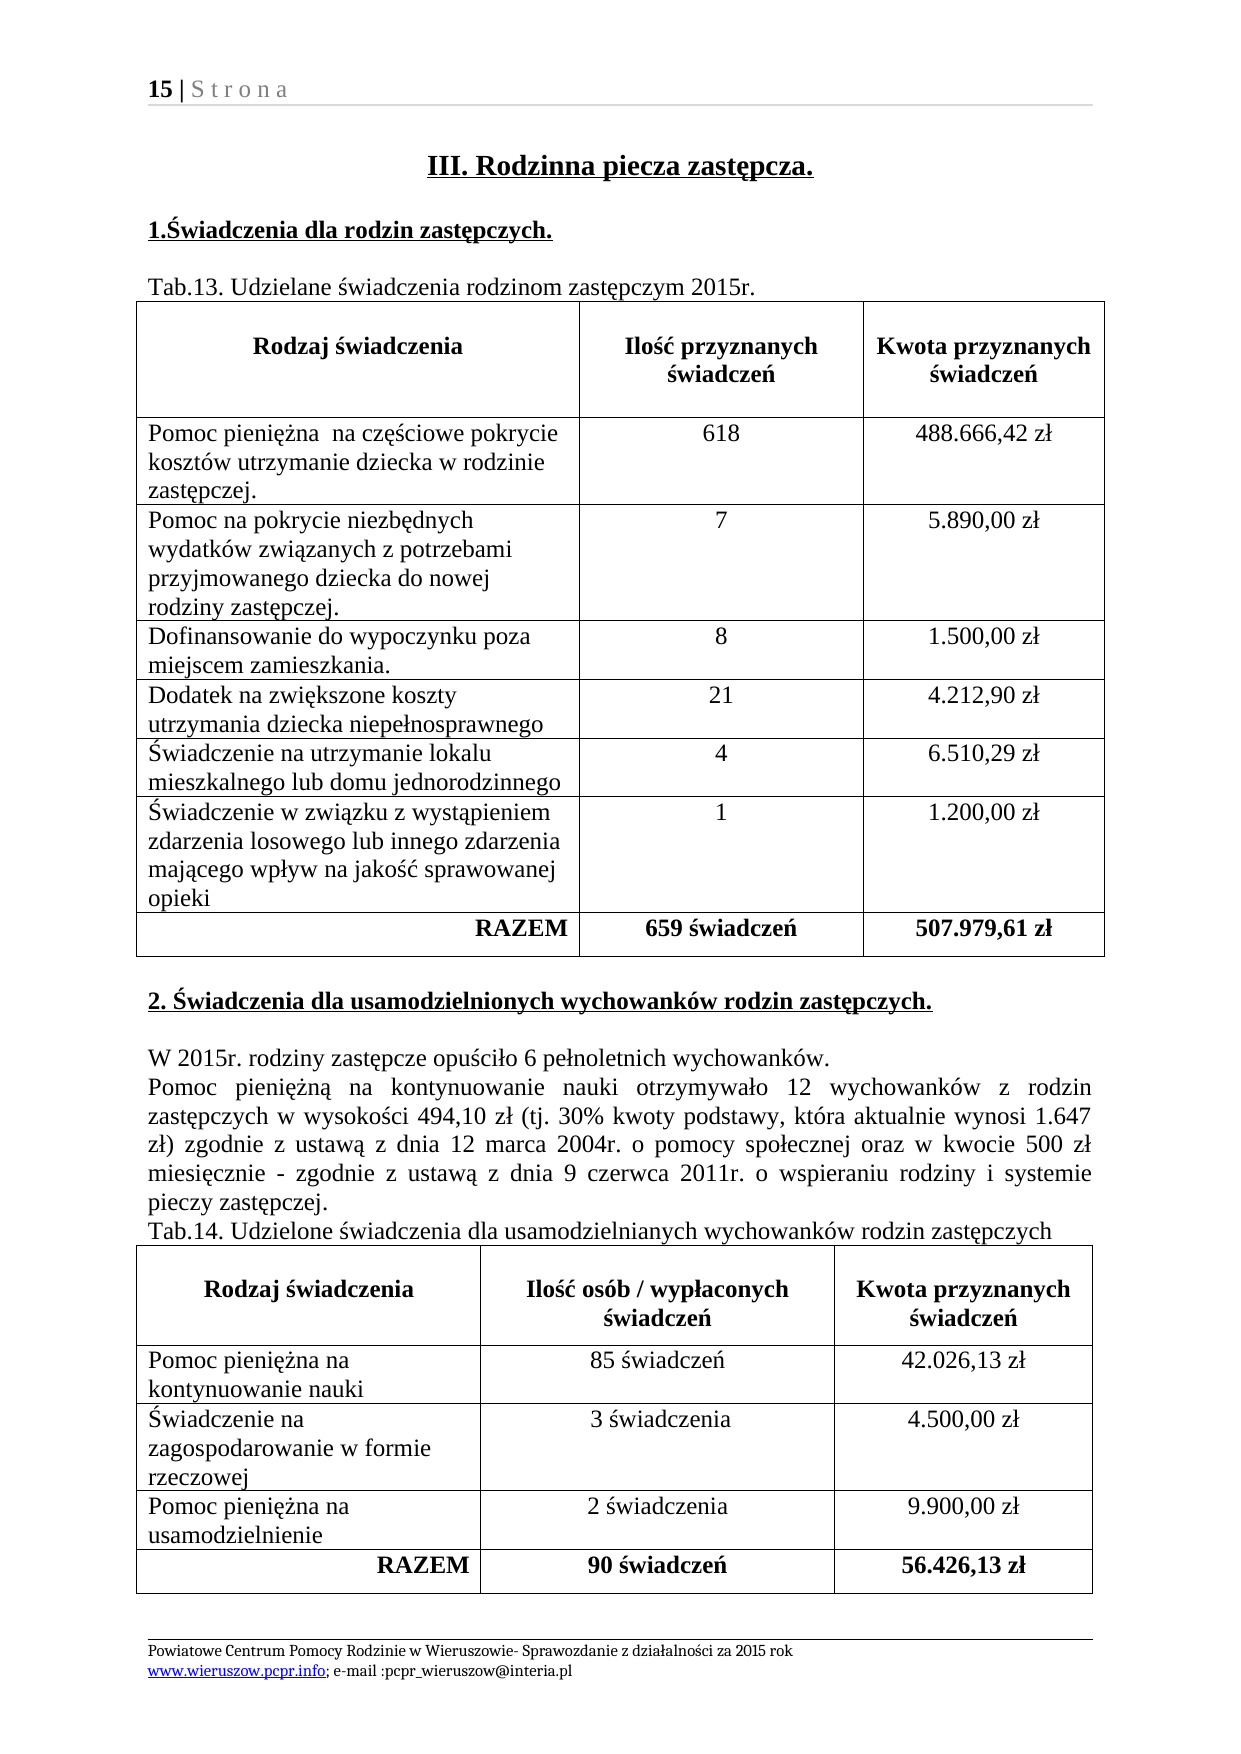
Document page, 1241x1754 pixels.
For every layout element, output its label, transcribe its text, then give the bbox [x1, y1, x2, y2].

table_header Kwota przyznanych świadczeń [864, 302, 1104, 417]
text W 2015r. rodziny zastępcze opuściło 6 pełnoletnich wychowanków. [148, 1043, 1093, 1072]
table_cell 42.026,13 zł [835, 1346, 1092, 1403]
table_cell 56.426,13 zł [835, 1550, 1092, 1593]
table_cell Dofinansowanie do wypoczynku poza miejscem zamieszkania. [137, 621, 579, 679]
table_cell 90 świadczeń [481, 1550, 834, 1593]
table_cell 618 [580, 418, 863, 504]
table_cell Pomoc pieniężna na częściowe pokrycie kosztów utrzymanie dziecka w rodzinie zastępczej. [137, 418, 579, 504]
table_cell RAZEM [137, 913, 579, 956]
table_cell RAZEM [137, 1550, 480, 1593]
table_cell Dodatek na zwiększone koszty utrzymania dziecka niepełnosprawnego [137, 680, 579, 737]
table_cell 8 [580, 621, 863, 679]
table_cell 1.200,00 zł [864, 797, 1104, 912]
table_cell 1 [580, 797, 863, 912]
text Tab.13. Udzielane świadczenia rodzinom zastępczym 2015r. [148, 272, 1093, 301]
text Pomoc pieniężną na kontynuowanie nauki otrzymywało 12 wychowanków z rodzin zastępczych w wysokości 494,10 zł (tj. 30% kwoty podstawy, która aktualnie wynosi 1.647 zł) zgodnie z ustawą z dnia 12 marca 2004r. o pomocy społecznej oraz w kwocie 500 zł miesięcznie - zgodnie z ustawą z dnia 9 czerwca 2011r. o wspieraniu rodziny i systemie pieczy zastępczej. [148, 1072, 1093, 1216]
table_cell 488.666,42 zł [864, 418, 1104, 504]
table_cell Świadczenie w związku z wystąpieniem zdarzenia losowego lub innego zdarzenia mającego wpływ na jakość sprawowanej opieki [137, 797, 579, 912]
table_header Rodzaj świadczenia [137, 302, 579, 417]
text 1.Świadczenia dla rodzin zastępczych. [148, 215, 1093, 243]
table_cell 85 świadczeń [481, 1346, 834, 1403]
table_cell Świadczenie na utrzymanie lokalu mieszkalnego lub domu jednorodzinnego [137, 739, 579, 796]
table_cell 1.500,00 zł [864, 621, 1104, 679]
table_cell Pomoc pieniężna na usamodzielnienie [137, 1491, 480, 1549]
table_cell 5.890,00 zł [864, 505, 1104, 620]
text III. Rodzinna piecza zastępcza. [148, 148, 1093, 181]
table_header Ilość przyznanych świadczeń [580, 302, 863, 417]
table_cell 2 świadczenia [481, 1491, 834, 1549]
table_cell 9.900,00 zł [835, 1491, 1092, 1549]
table_cell 659 świadczeń [580, 913, 863, 956]
table_cell 4.212,90 zł [864, 680, 1104, 737]
table_cell 6.510,29 zł [864, 739, 1104, 796]
table_cell 507.979,61 zł [864, 913, 1104, 956]
table_cell 7 [580, 505, 863, 620]
table_header Ilość osób / wypłaconych świadczeń [481, 1246, 834, 1344]
table_cell 21 [580, 680, 863, 737]
table_cell 4 [580, 739, 863, 796]
text 2. Świadczenia dla usamodzielnionych wychowanków rodzin zastępczych. [148, 986, 1093, 1014]
table_cell Pomoc pieniężna na kontynuowanie nauki [137, 1346, 480, 1403]
table_cell Świadczenie na zagospodarowanie w formie rzeczowej [137, 1404, 480, 1490]
table_cell 4.500,00 zł [835, 1404, 1092, 1490]
table_cell Pomoc na pokrycie niezbędnych wydatków związanych z potrzebami przyjmowanego dziecka do nowej rodziny zastępczej. [137, 505, 579, 620]
table_header Rodzaj świadczenia [137, 1246, 480, 1344]
table_cell 3 świadczenia [481, 1404, 834, 1490]
text Tab.14. Udzielone świadczenia dla usamodzielnianych wychowanków rodzin zastępczych [148, 1216, 1093, 1244]
table_header Kwota przyznanych świadczeń [835, 1246, 1092, 1344]
